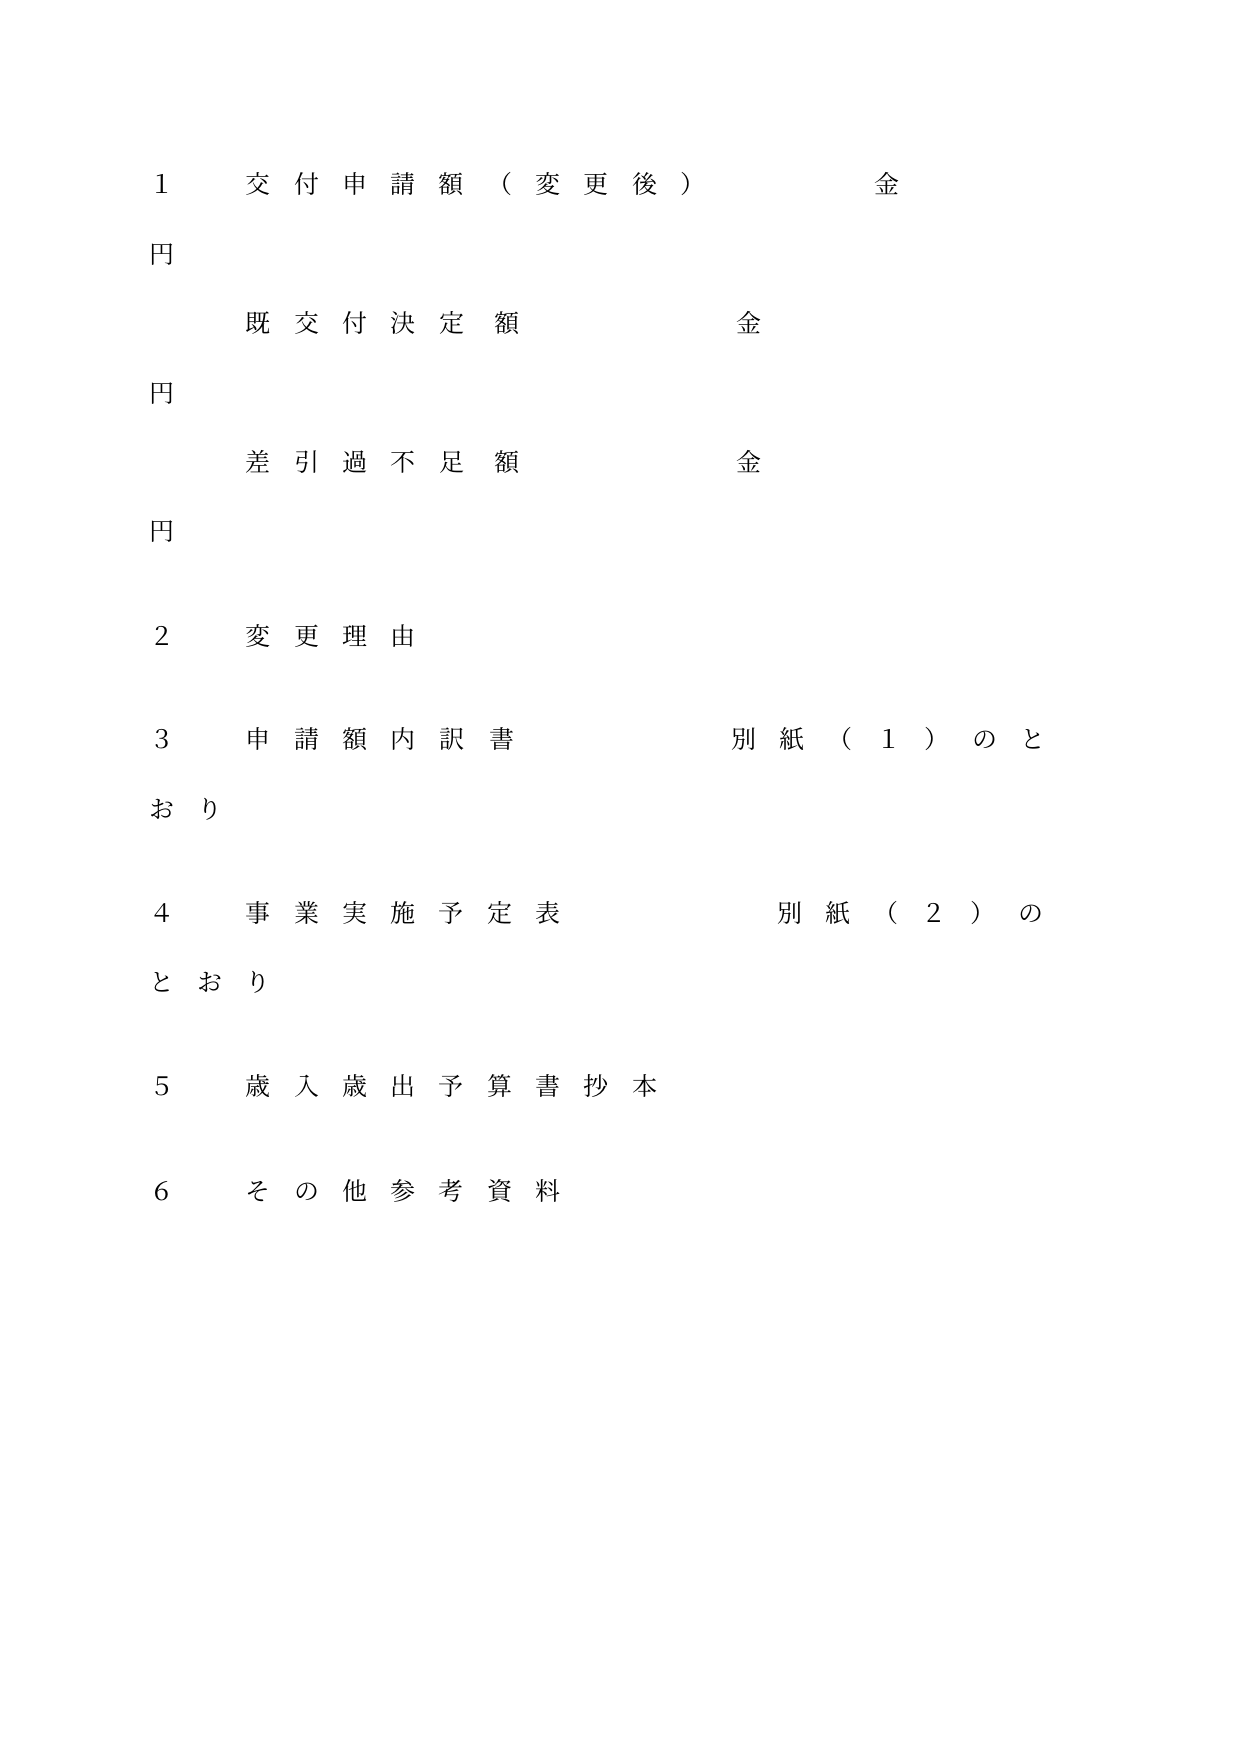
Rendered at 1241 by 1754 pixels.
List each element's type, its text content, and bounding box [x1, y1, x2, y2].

text ５ 歳入歳出予算書抄本 [149, 1050, 1091, 1120]
text 既交付決定額 金 円 [149, 287, 1091, 426]
text ２ 変更理由 [149, 599, 1091, 669]
text 差引過不足額 金 円 [149, 426, 1091, 565]
text ４ 事業実施予定表 別紙（２）のとおり [149, 877, 1091, 1016]
text １ 交付申請額（変更後） 金 円 [149, 148, 1091, 287]
text ３ 申請額内訳書 別紙（１）のとおり [149, 703, 1091, 842]
text ６ その他参考資料 [149, 1154, 1091, 1224]
